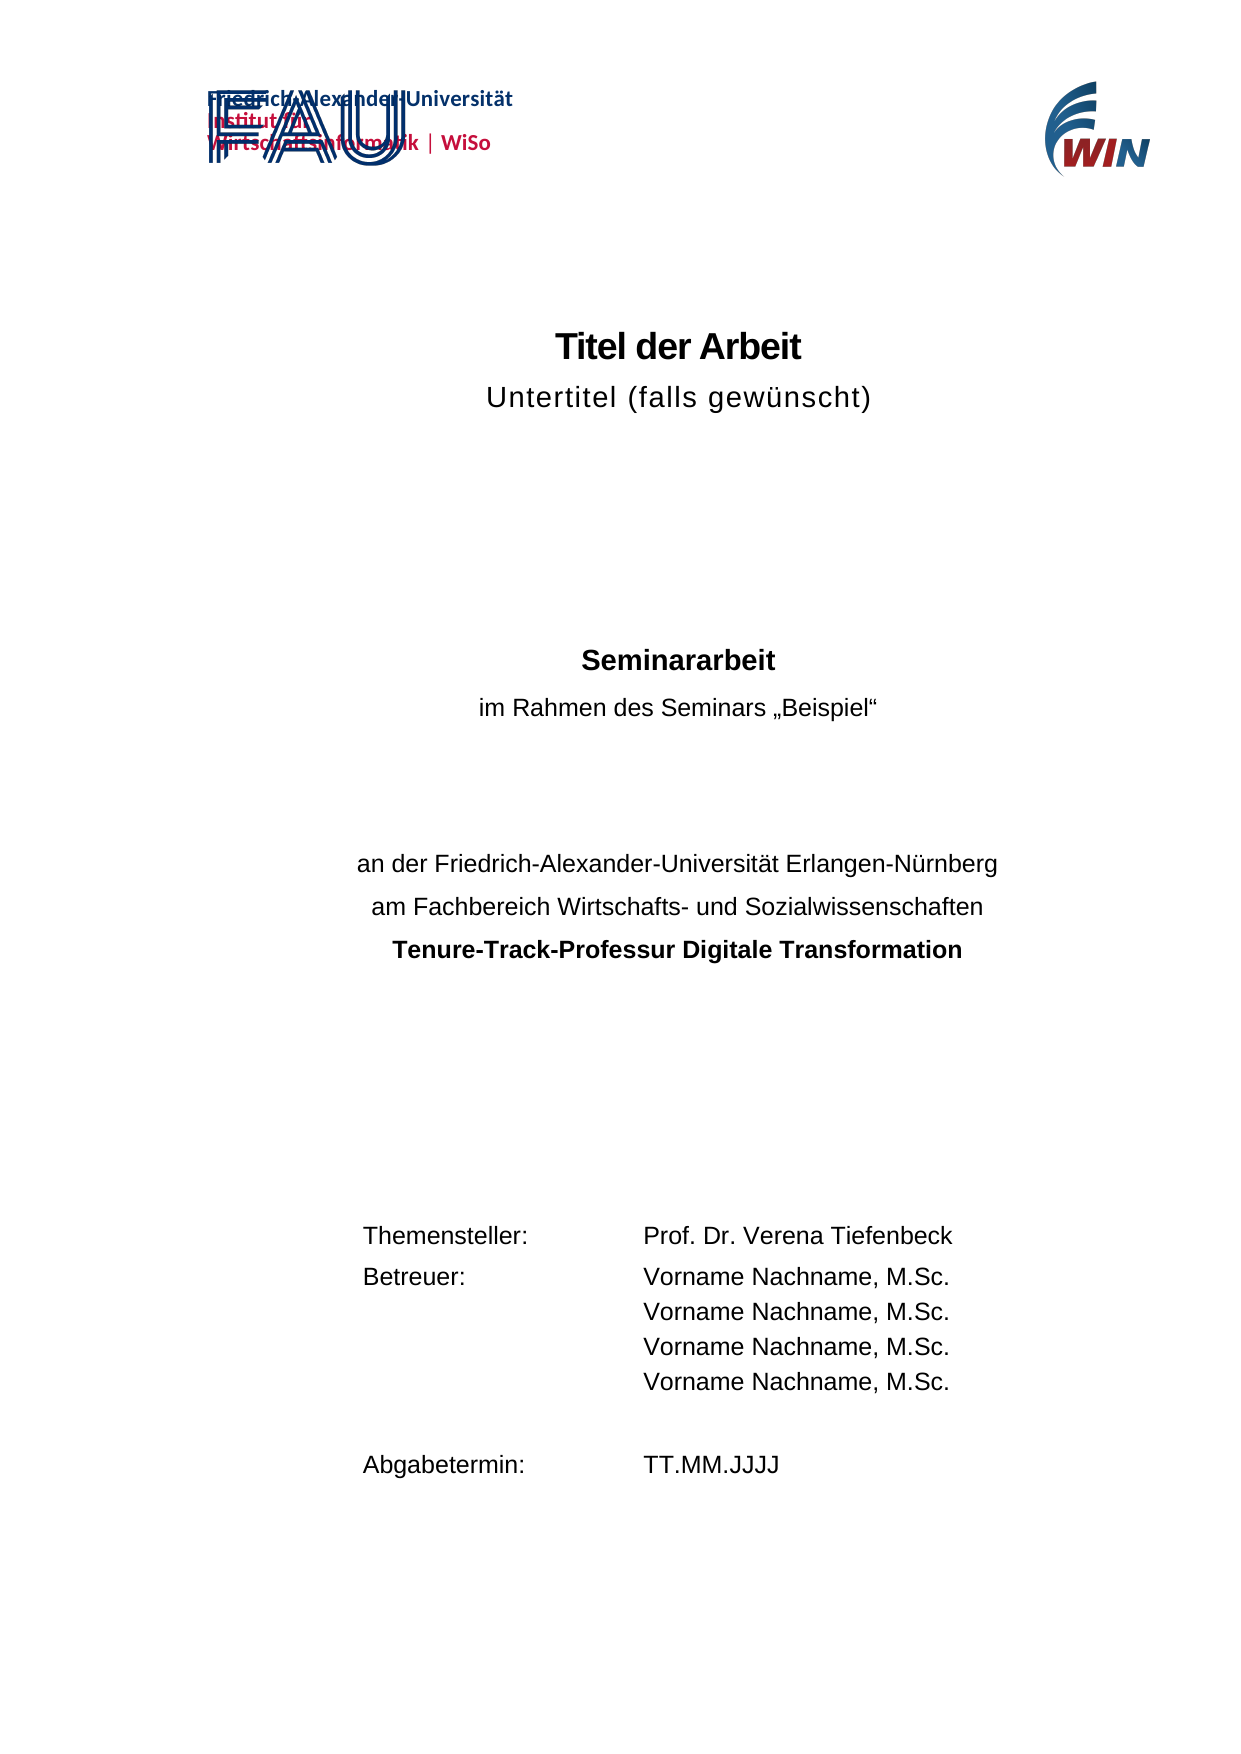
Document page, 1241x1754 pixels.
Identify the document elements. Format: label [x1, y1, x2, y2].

picture [1041, 78, 1151, 180]
picture [206, 88, 409, 168]
